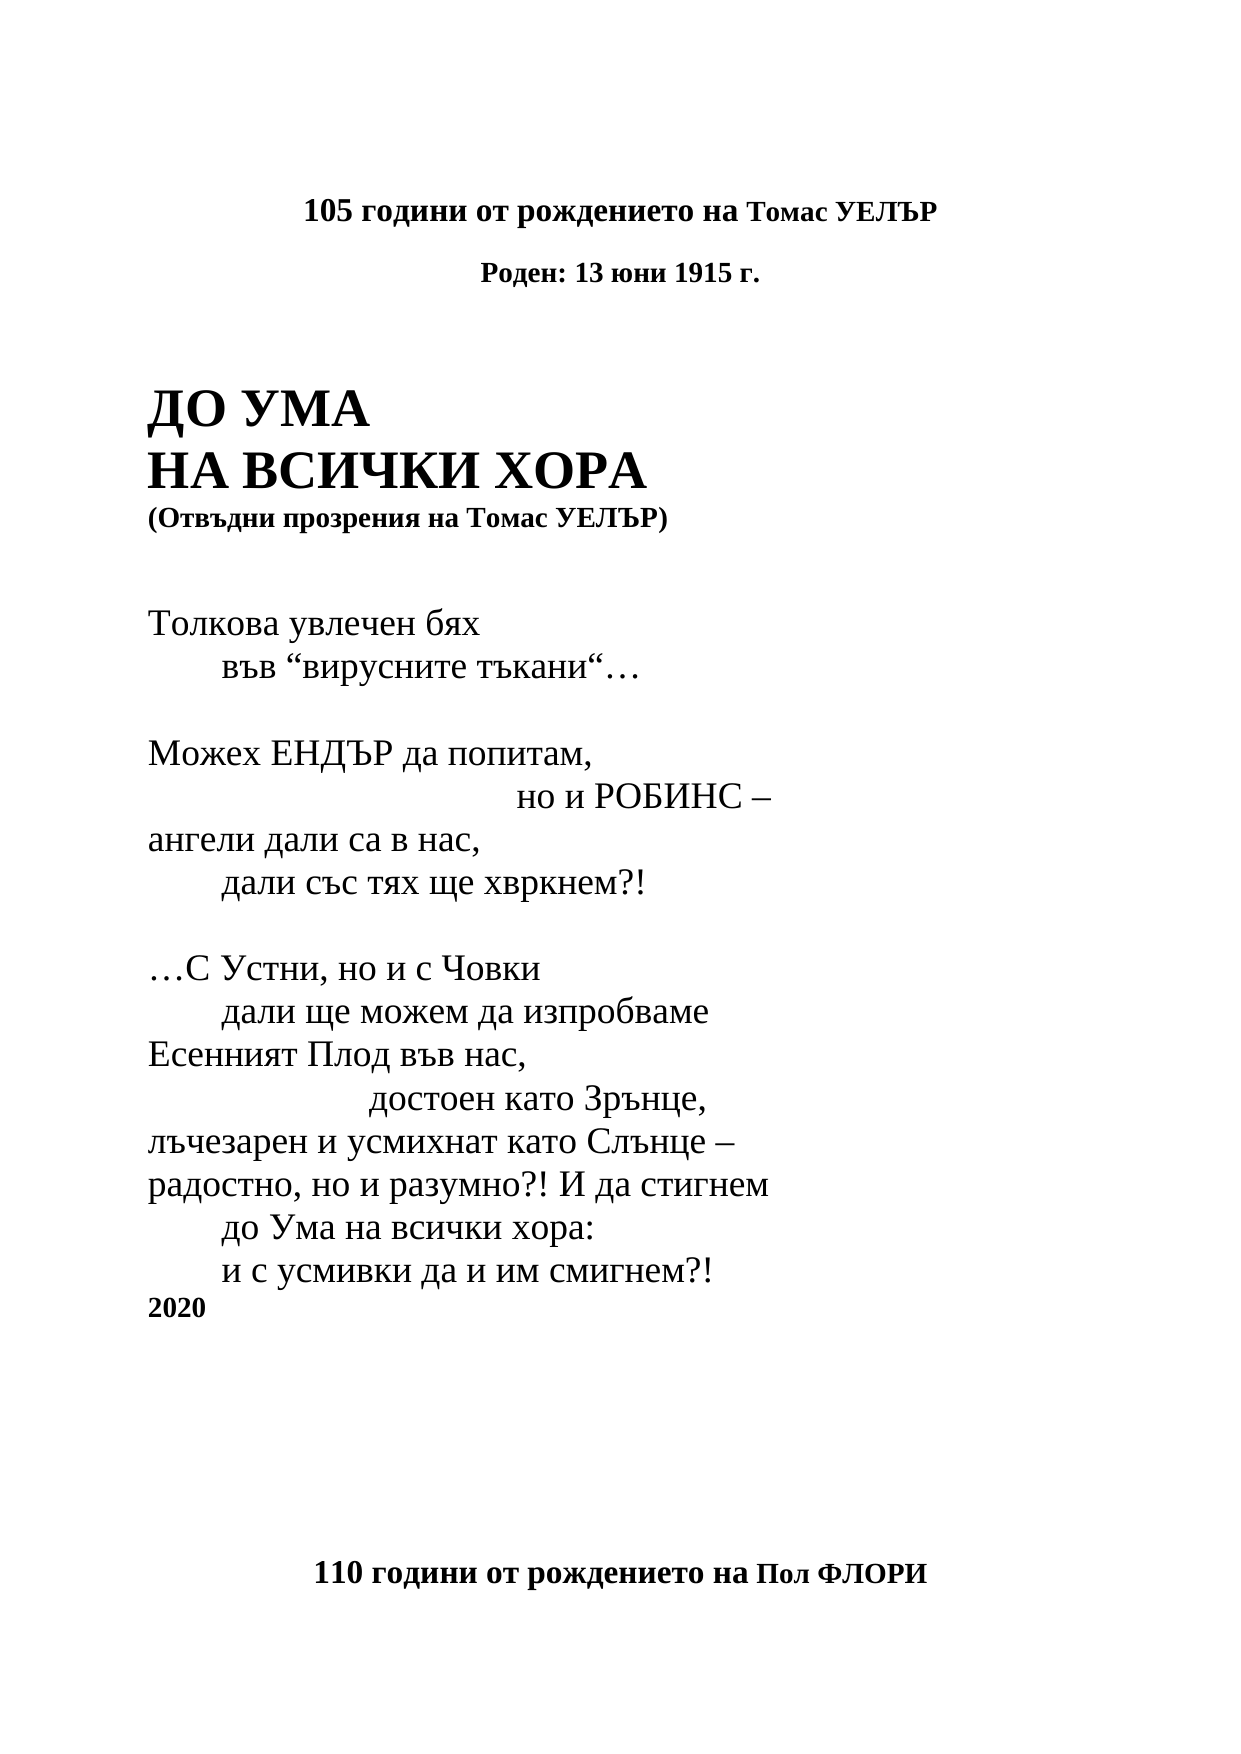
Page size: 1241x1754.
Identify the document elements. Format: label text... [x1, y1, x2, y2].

text и с усмивки да и им смигнем?! [148, 1247, 1093, 1291]
text Можех ЕНДЪР да попитам, [148, 730, 1093, 773]
text Роден: 13 юни 1915 г. [148, 256, 1093, 289]
text ангели дали са в нас, [148, 816, 1093, 859]
text лъчезарен и усмихнат като Слънце – [148, 1118, 1093, 1161]
text Толкова увлечен бях [148, 601, 1093, 644]
text дали ще можем да изпробваме [148, 989, 1093, 1032]
text 105 години от рождението на Томас УЕЛЪР [148, 191, 1093, 229]
text във “вирусните тъкани“… [148, 644, 1093, 687]
text но и РОБИНС – [148, 773, 1093, 816]
text НА ВСИЧКИ ХОРА [148, 438, 1093, 500]
text …С Устни, но и с Човки [148, 946, 1093, 989]
text ДО УМА [148, 375, 1093, 438]
text Есенният Плод във нас, [148, 1032, 1093, 1075]
text достоен като Зрънце, [148, 1075, 1093, 1118]
text (Отвъдни прозрения на Томас УЕЛЪР) [148, 500, 1093, 533]
text радостно, но и разумно?! И да стигнем [148, 1161, 1093, 1204]
text 110 години от рождението на Пол ФЛОРИ [148, 1553, 1093, 1591]
text до Ума на всички хора: [148, 1204, 1093, 1247]
text дали със тях ще хвркнем?! [148, 859, 1093, 902]
text 2020 [148, 1291, 1093, 1324]
